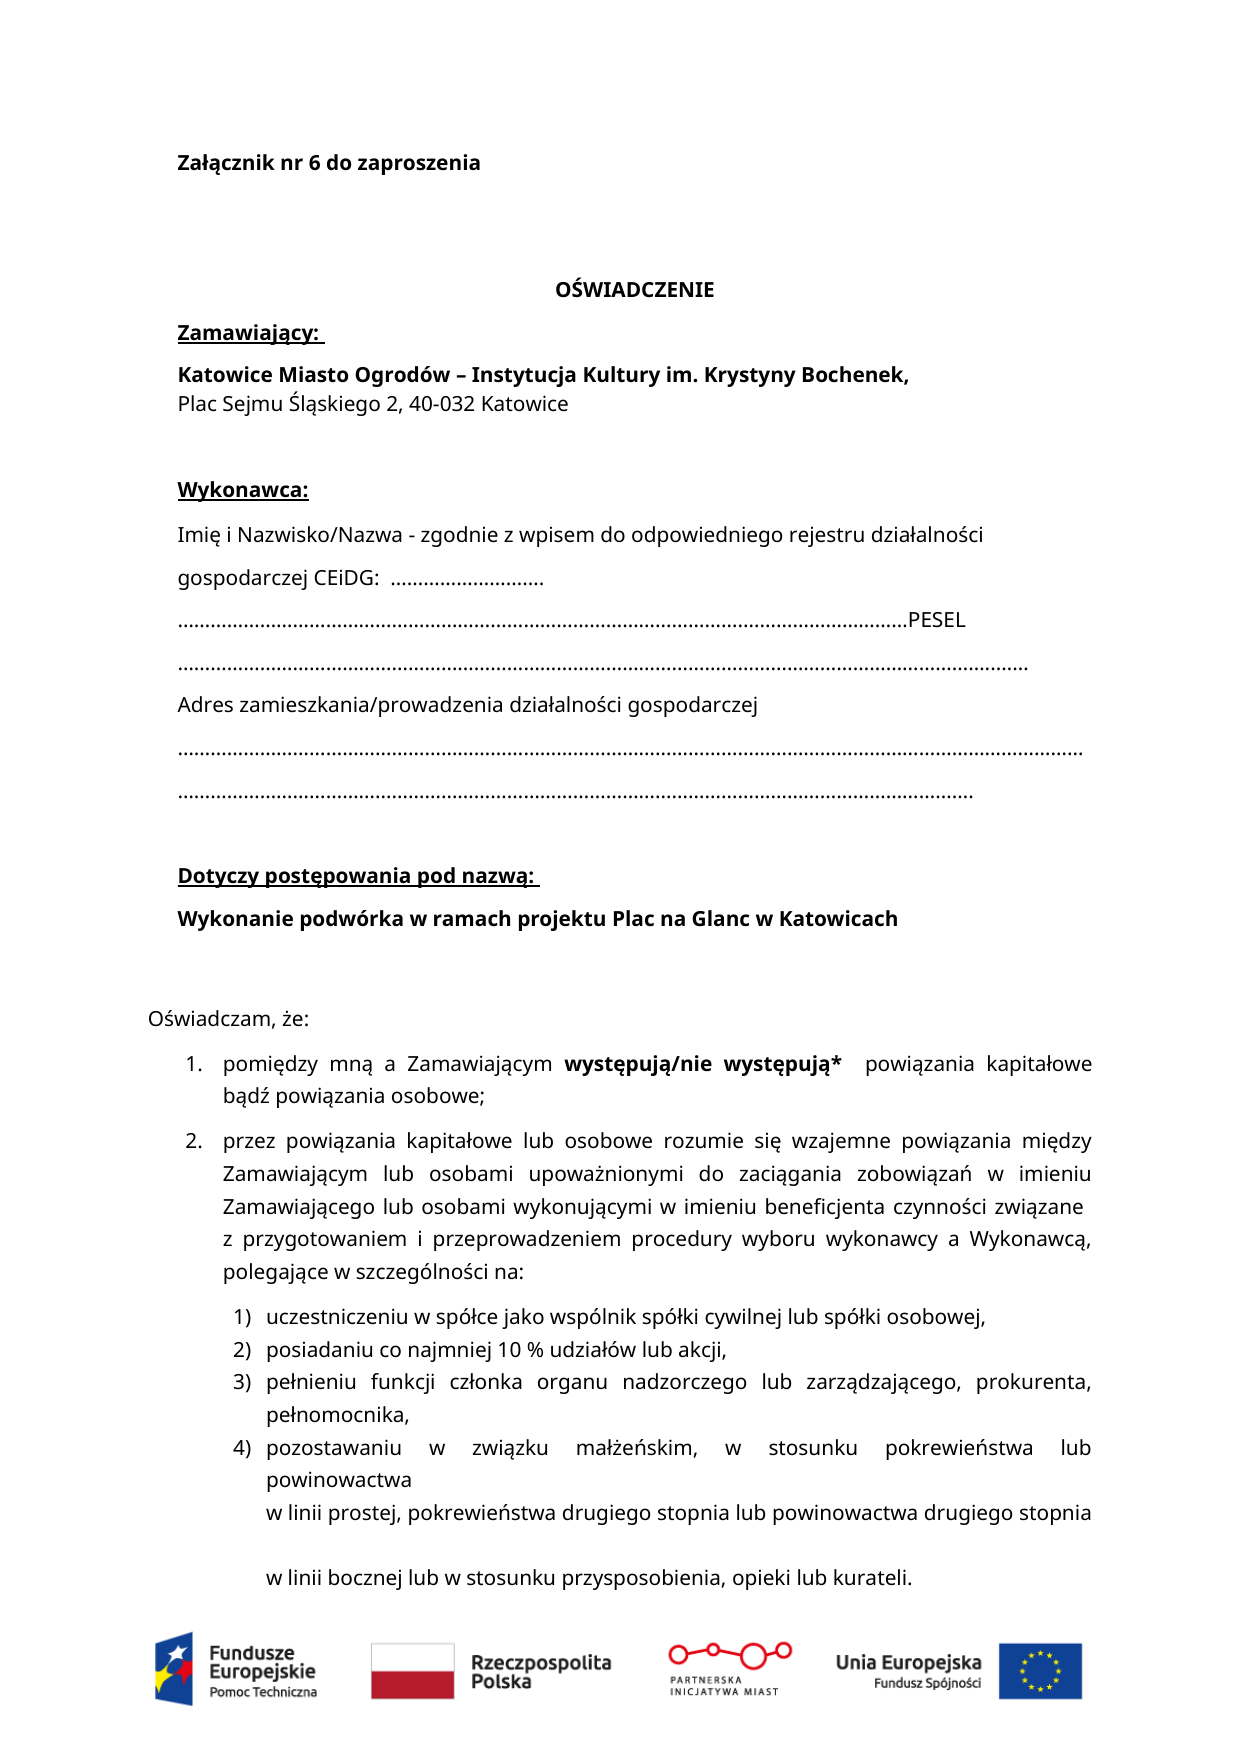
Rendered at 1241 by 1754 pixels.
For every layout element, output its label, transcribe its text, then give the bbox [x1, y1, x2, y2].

text Wykonanie podwórka w ramach projektu Plac na Glanc w Katowicach [177, 904, 1093, 932]
text Dotyczy postępowania pod nazwą: [177, 861, 1093, 889]
text Wykonawca: [177, 475, 1093, 503]
list uczestniczeniu w spółce jako wspólnik spółki cywilnej lub spółki osobowej, [251, 1302, 1093, 1331]
text …………………………………………………………………………………………………………………………………………………………………………………………………………………………………………………………………………………. [177, 733, 1093, 804]
list pełnieniu funkcji członka organu nadzorczego lub zarządzającego, prokurenta, pełnomocnika, [251, 1367, 1093, 1428]
text Imię i Nazwisko/Nazwa - zgodnie z wpisem do odpowiedniego rejestru działalności gospodarczej CEiDG: ……………………….………………………………………………………………………………………….…………………………PESEL …………………………………………………………………………………………………………………………………..…… [177, 520, 1093, 676]
list pomiędzy mną a Zamawiającym występują/nie występują* powiązania kapitałowe bądź powiązania osobowe; [185, 1049, 1093, 1110]
list pozostawaniu w związku małżeńskim, w stosunku pokrewieństwa lub powinowactwa w linii prostej, pokrewieństwa drugiego stopnia lub powinowactwa drugiego stopnia w linii bocznej lub w stosunku przysposobienia, opieki lub kurateli. [251, 1433, 1093, 1591]
text Oświadczam, że: [148, 1004, 1093, 1032]
text Katowice Miasto Ogrodów – Instytucja Kultury im. Krystyny Bochenek, [177, 361, 1093, 389]
text OŚWIADCZENIE [177, 275, 1093, 304]
text Załącznik nr 6 do zaproszenia [177, 148, 1093, 176]
text Zamawiający: [177, 318, 1093, 346]
text Plac Sejmu Śląskiego 2, 40-032 Katowice [177, 389, 1093, 417]
picture [147, 1619, 1093, 1722]
text Adres zamieszkania/prowadzenia działalności gospodarczej [177, 691, 1093, 719]
list przez powiązania kapitałowe lub osobowe rozumie się wzajemne powiązania między Zamawiającym lub osobami upoważnionymi do zaciągania zobowiązań w imieniu Zamawiającego lub osobami wykonującymi w imieniu beneficjenta czynności związane z przygotowaniem i przeprowadzeniem procedury wyboru wykonawcy a Wykonawcą, polegające w szczególności na: [185, 1127, 1093, 1286]
list posiadaniu co najmniej 10 % udziałów lub akcji, [251, 1335, 1093, 1363]
